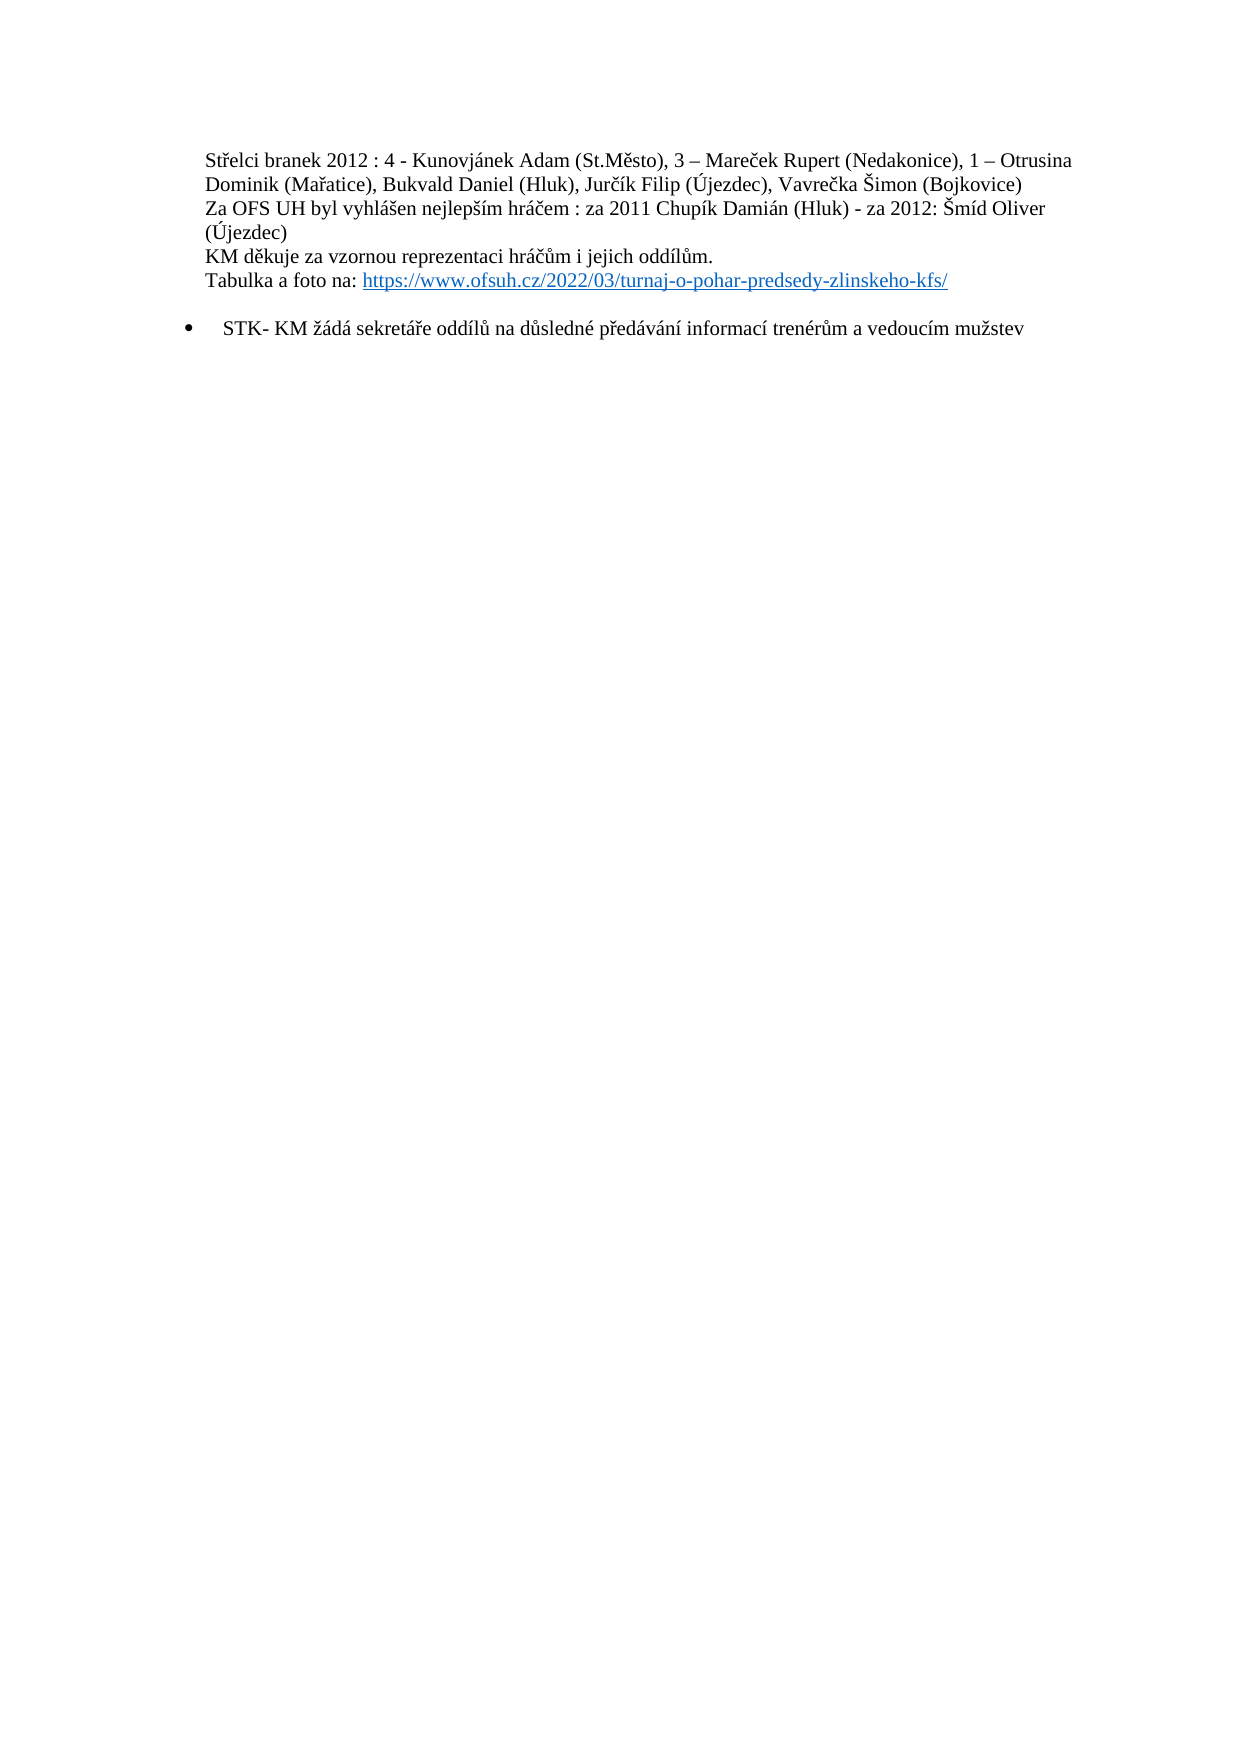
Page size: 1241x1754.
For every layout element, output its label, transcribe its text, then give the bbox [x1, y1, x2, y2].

text Tabulka a foto na: https://www.ofsuh.cz/2022/03/turnaj-o-pohar-predsedy-zlinskeho-kfs/ [148, 268, 1093, 292]
text KM děkuje za vzornou reprezentaci hráčům i jejich oddílům. [148, 244, 1093, 268]
text (Újezdec) [148, 220, 1093, 244]
text Dominik (Mařatice), Bukvald Daniel (Hluk), Jurčík Filip (Újezdec), Vavrečka Šimon (Bojkovice) [148, 172, 1093, 196]
text Střelci branek 2012 : 4 - Kunovjánek Adam (St.Město), 3 – Mareček Rupert (Nedakonice), 1 – Otrusina [148, 148, 1093, 172]
text Za OFS UH byl vyhlášen nejlepším hráčem : za 2011 Chupík Damián (Hluk) - za 2012: Šmíd Oliver [148, 196, 1093, 220]
list STK- KM žádá sekretáře oddílů na důsledné předávání informací trenérům a vedoucím mužstev [185, 316, 1093, 340]
